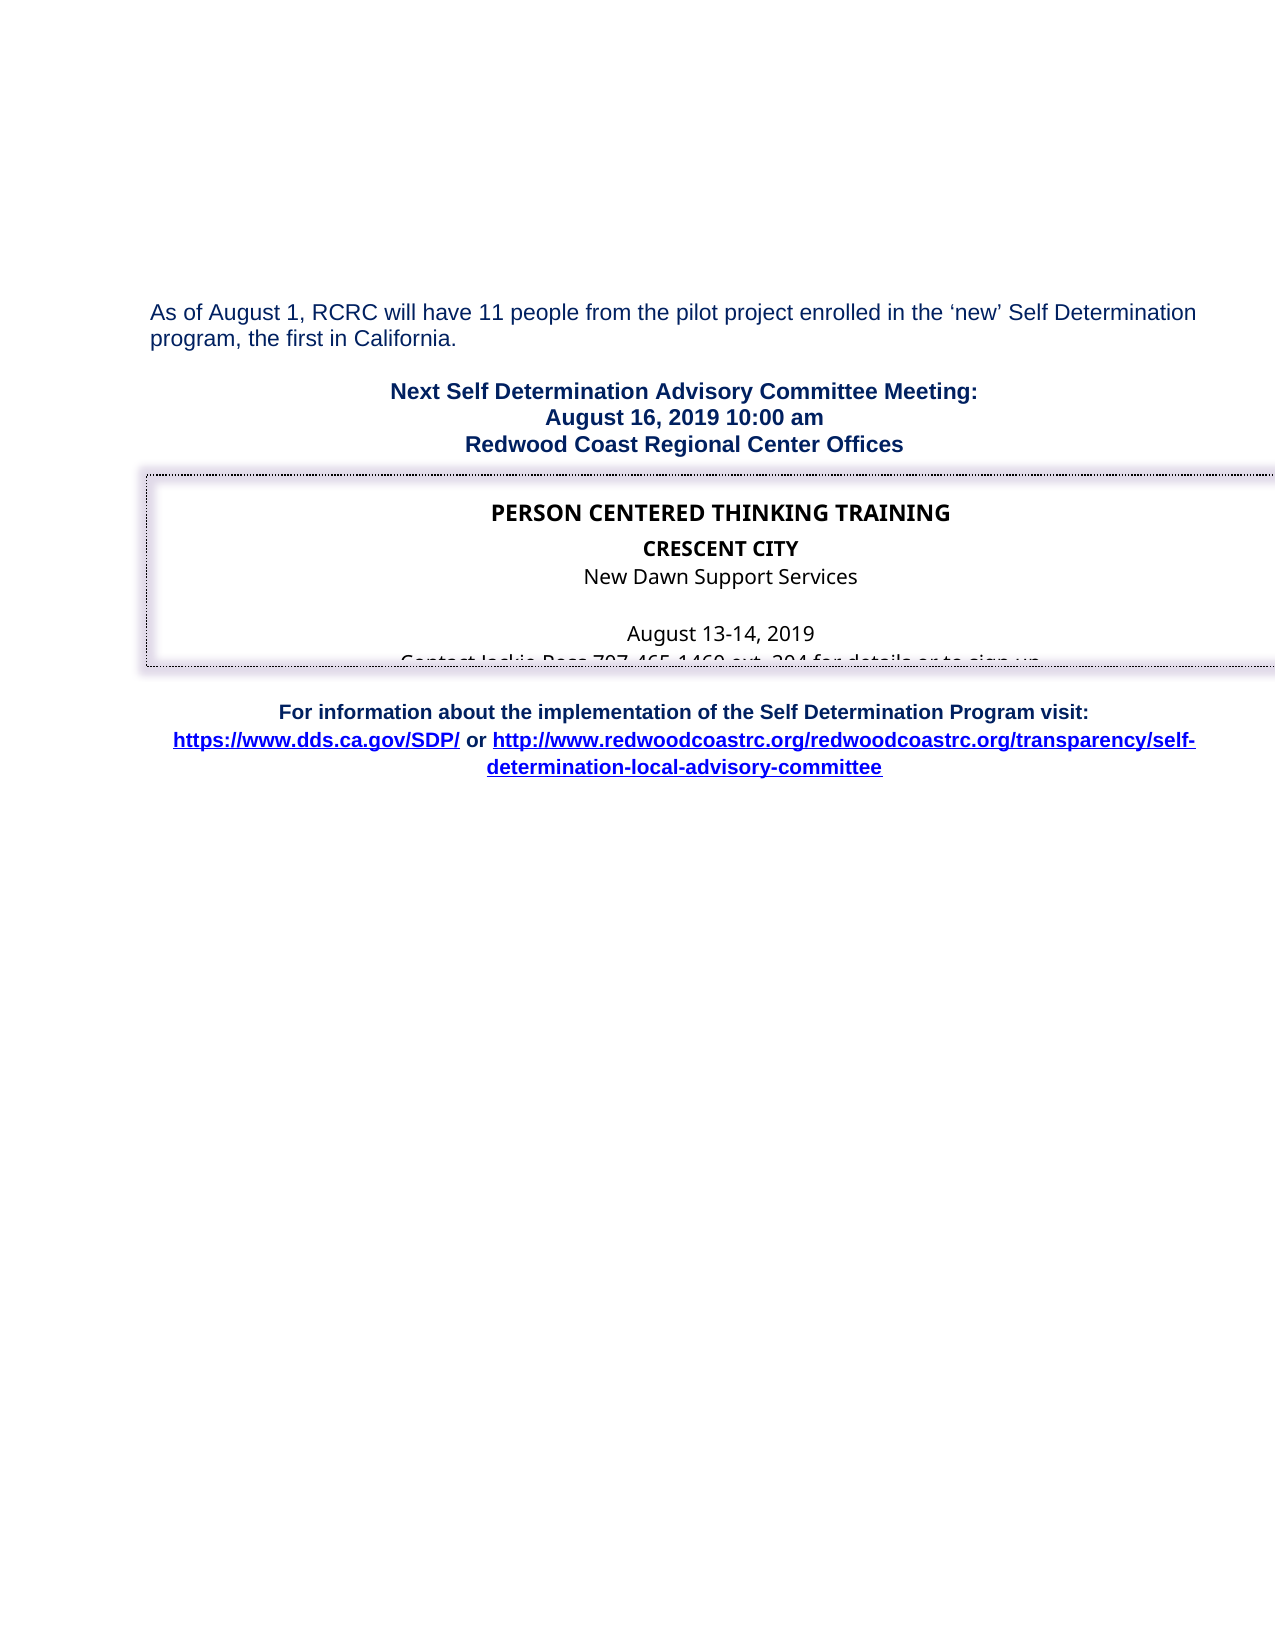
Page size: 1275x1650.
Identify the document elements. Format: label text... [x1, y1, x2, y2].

text August 16, 2019 10:00 am [150, 404, 1219, 431]
text As of August 1, RCRC will have 11 people from the pilot project enrolled in the ‘new’ Self Determination program, the first in California. [150, 299, 1219, 351]
text Redwood Coast Regional Center Offices [150, 431, 1219, 457]
text Next Self Determination Advisory Committee Meeting: [150, 378, 1219, 404]
text For information about the implementation of the Self Determination Program visit: https://www.dds.ca.gov/SDP/ or http://www.redwoodcoastrc.org/redwoodcoastrc.org/transparency/self-determination-local-advisory-committee [150, 457, 1219, 779]
